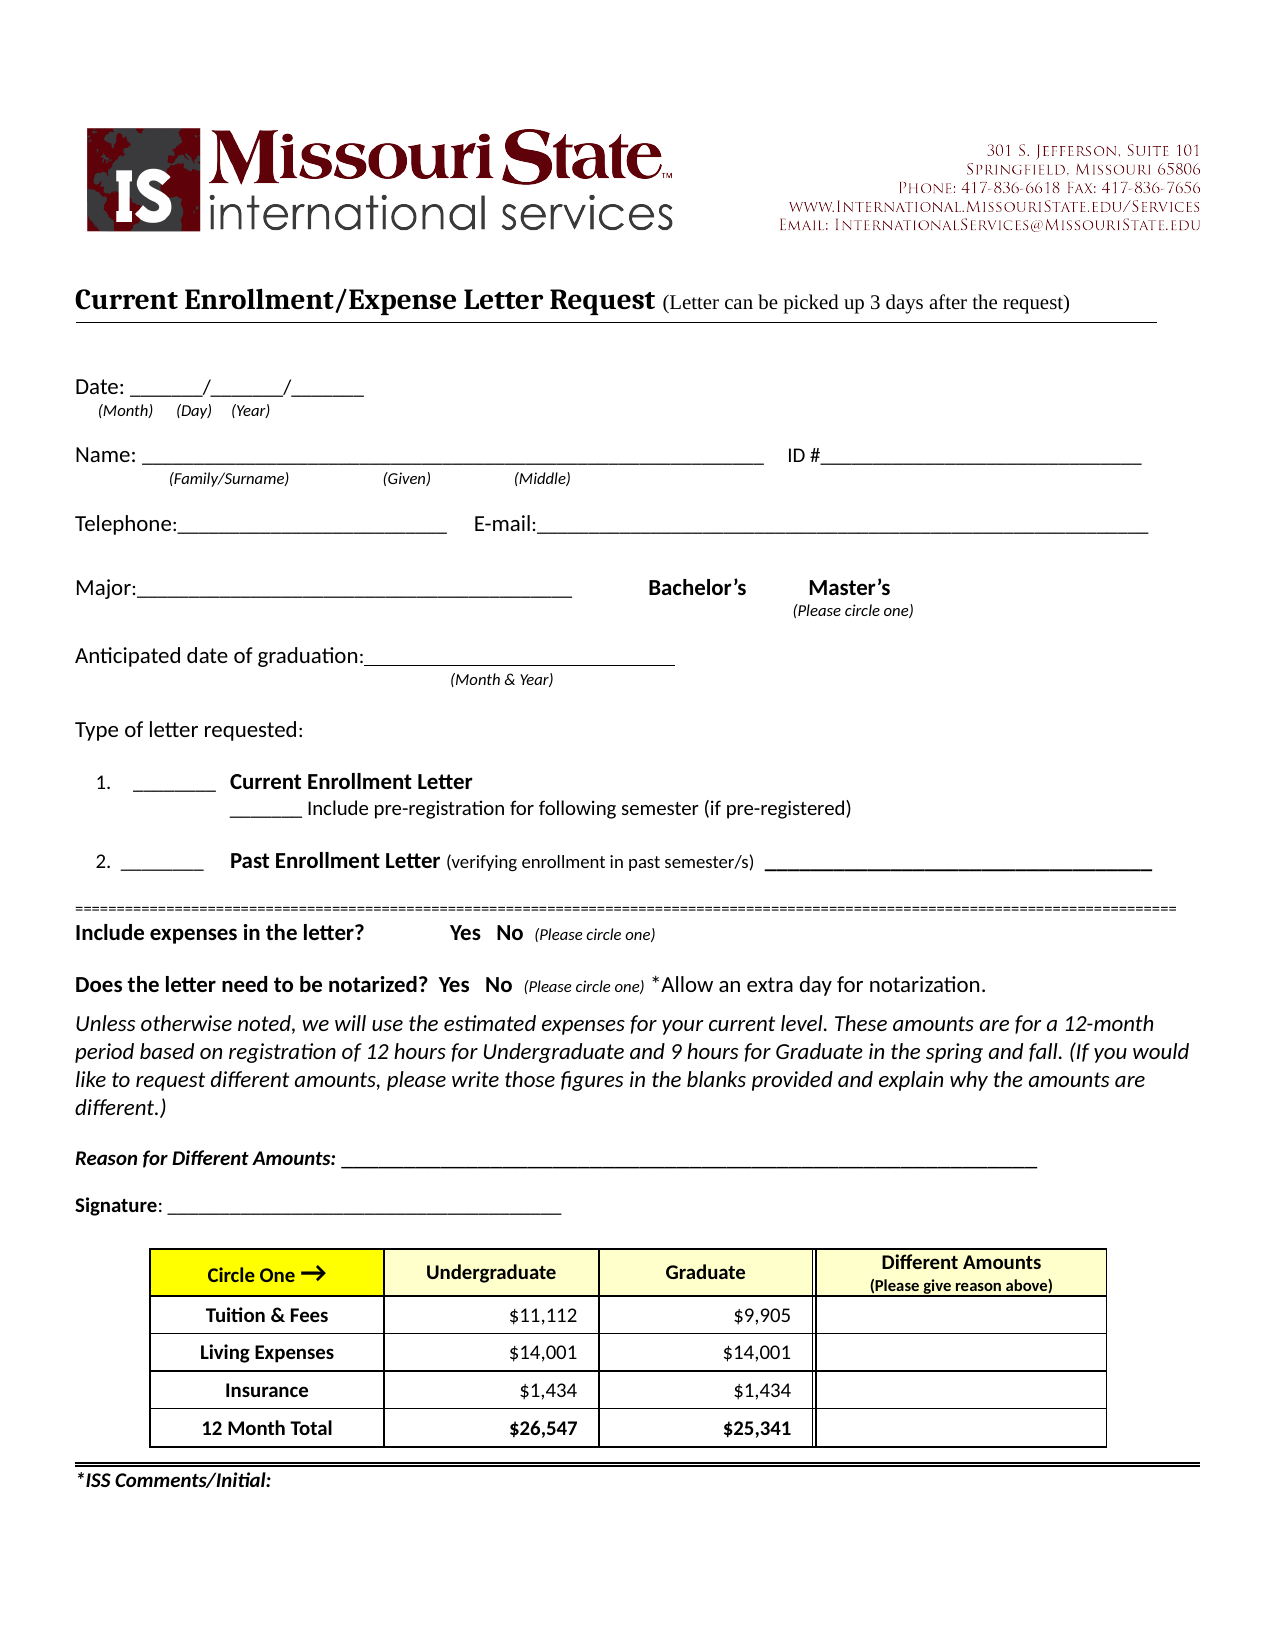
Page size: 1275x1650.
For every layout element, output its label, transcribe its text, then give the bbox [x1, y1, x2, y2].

text _______ Include pre-registration for following semester (if pre-registered) [170, 795, 1200, 821]
table_cell $9,905 [600, 1297, 812, 1333]
table_header Circle One → [151, 1250, 383, 1295]
text Signature: ______________________________________ [75, 1192, 1200, 1217]
text Unless otherwise noted, we will use the estimated expenses for your current level. These amounts are for a 12-month period based on registration of 12 hours for Undergraduate and 9 hours for Graduate in the spring and fall. (If you would like to request different amounts, please write those figures in the blanks provided and explain why the amounts are different.) [75, 1009, 1200, 1121]
text Does the letter need to be notarized? Yes No (Please circle one) *Allow an extra day for notarization. [75, 971, 1200, 998]
text (Month & Year) [75, 669, 1200, 690]
table_cell 12 Month Total [151, 1409, 383, 1446]
text Include expenses in the letter? Yes No (Please circle one) [75, 918, 1200, 946]
text Major:__________________________________________ Bachelor’s Master’s [75, 573, 1200, 601]
table_cell Insurance [151, 1372, 383, 1408]
text 2. ________ Past Enrollment Letter (verifying enrollment in past semester/s) __________________________________ [95, 846, 1200, 874]
text (Month) (Day) (Year) [75, 400, 1200, 420]
text (Family/Surname) (Given) (Middle) [150, 468, 1200, 489]
table_cell $26,547 [385, 1409, 598, 1446]
table_cell $14,001 [385, 1334, 598, 1370]
table_cell $11,112 [385, 1297, 598, 1333]
table_header Graduate [600, 1250, 812, 1295]
table_cell $25,341 [600, 1409, 812, 1446]
table_cell [817, 1297, 1106, 1333]
table_header Different Amounts (Please give reason above) [817, 1250, 1106, 1295]
text *ISS Comments/Initial: [75, 1467, 1200, 1492]
picture [75, 75, 1200, 250]
list ________ Current Enrollment Letter [95, 767, 1200, 795]
text Date: _______/_______/_______ [75, 372, 1200, 400]
table_cell [817, 1334, 1106, 1370]
table_cell [817, 1409, 1106, 1446]
text Anticipated date of graduation: [75, 641, 1200, 669]
table_cell $1,434 [600, 1372, 812, 1408]
table_header Undergraduate [385, 1250, 598, 1295]
text Current Enrollment/Expense Letter Request (Letter can be picked up 3 days after the request) [75, 283, 1200, 316]
table_cell [817, 1372, 1106, 1408]
text Reason for Different Amounts: ________________________________________________________ [75, 1141, 1200, 1172]
table_cell $1,434 [385, 1372, 598, 1408]
text Name: ____________________________________________________________ ID #_______________________________ [75, 440, 1200, 468]
text ===================================================================================================================================== [75, 898, 1200, 918]
text Type of letter requested: [75, 715, 1200, 743]
text Telephone:__________________________ E-mail:___________________________________________________________ [75, 509, 1200, 537]
table_cell $14,001 [600, 1334, 812, 1370]
table_cell Living Expenses [151, 1334, 383, 1370]
text (Please circle one) [75, 601, 1200, 621]
table_cell Tuition & Fees [151, 1297, 383, 1333]
